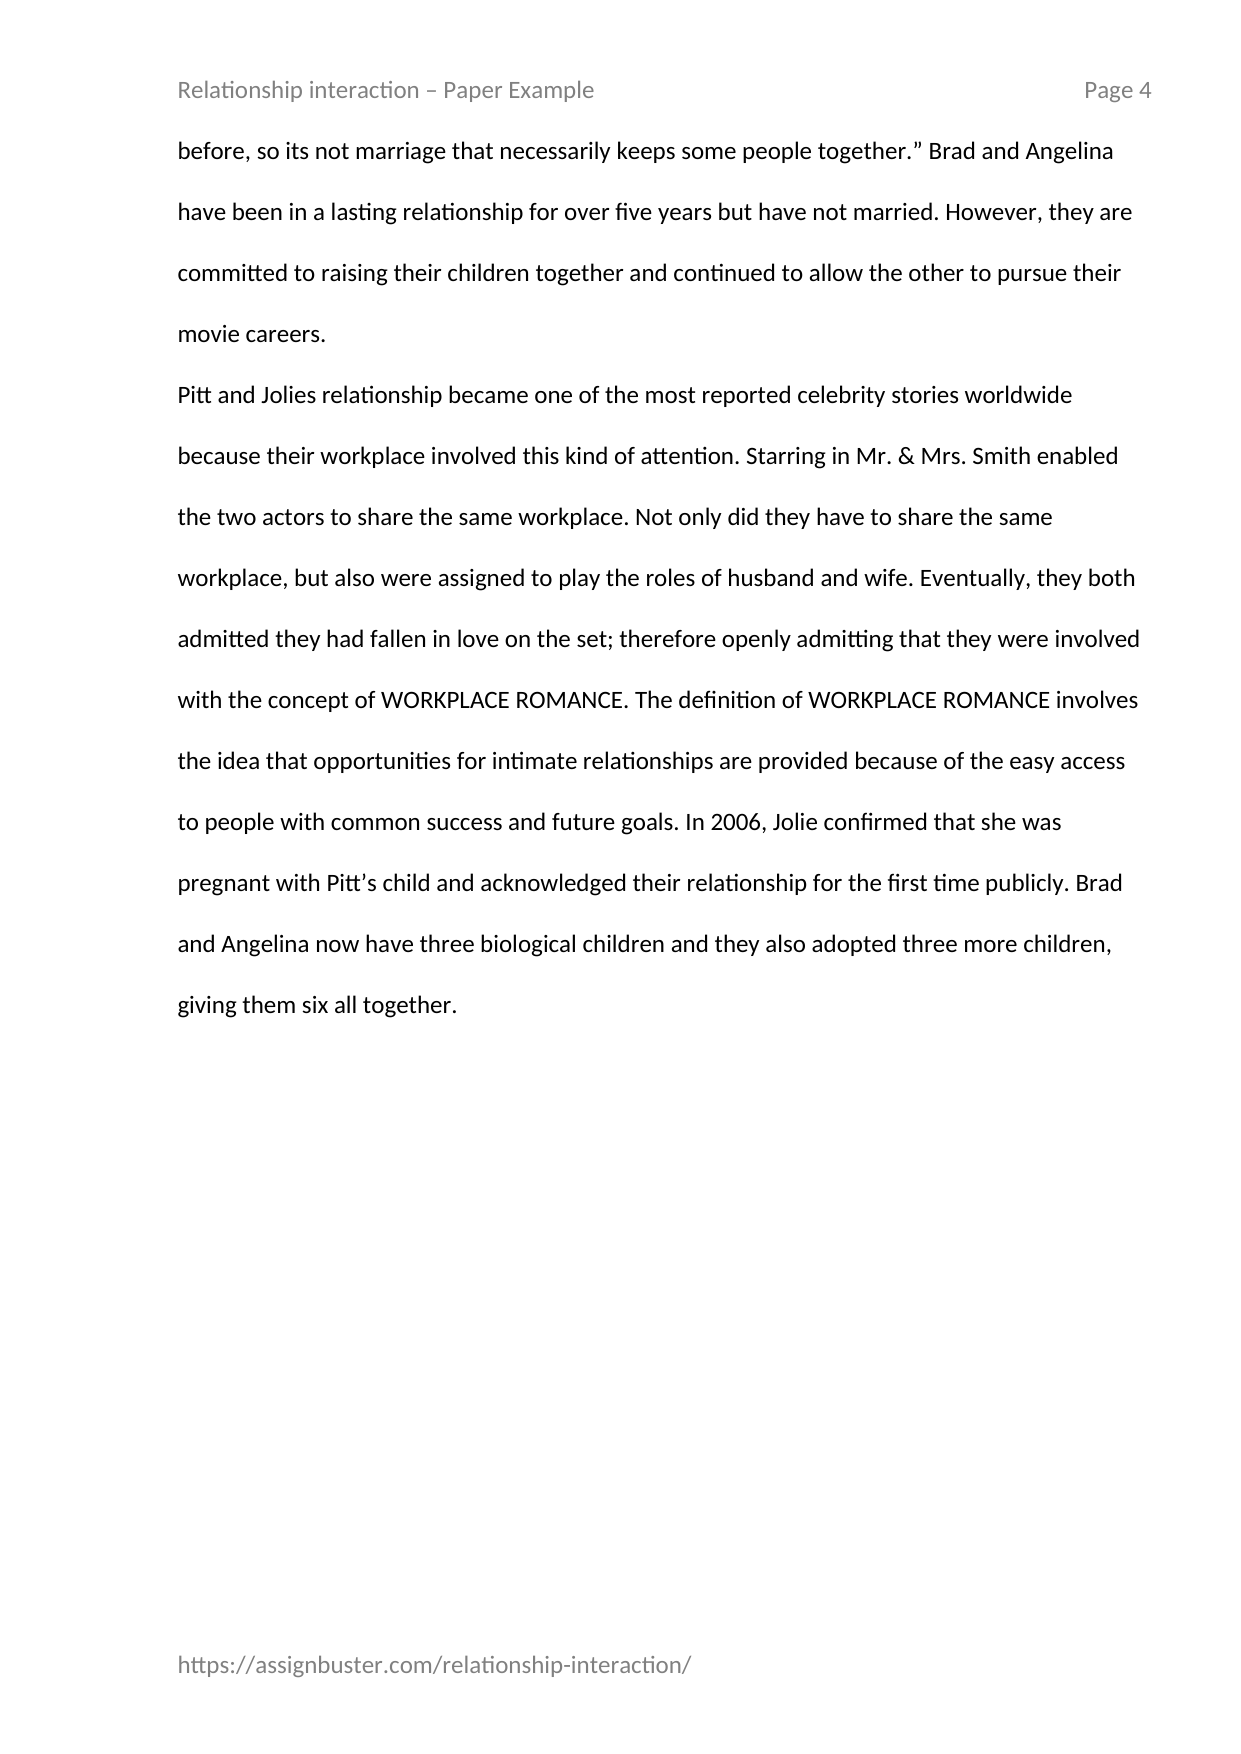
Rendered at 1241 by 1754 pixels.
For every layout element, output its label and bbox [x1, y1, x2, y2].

text [177, 135, 1152, 1020]
